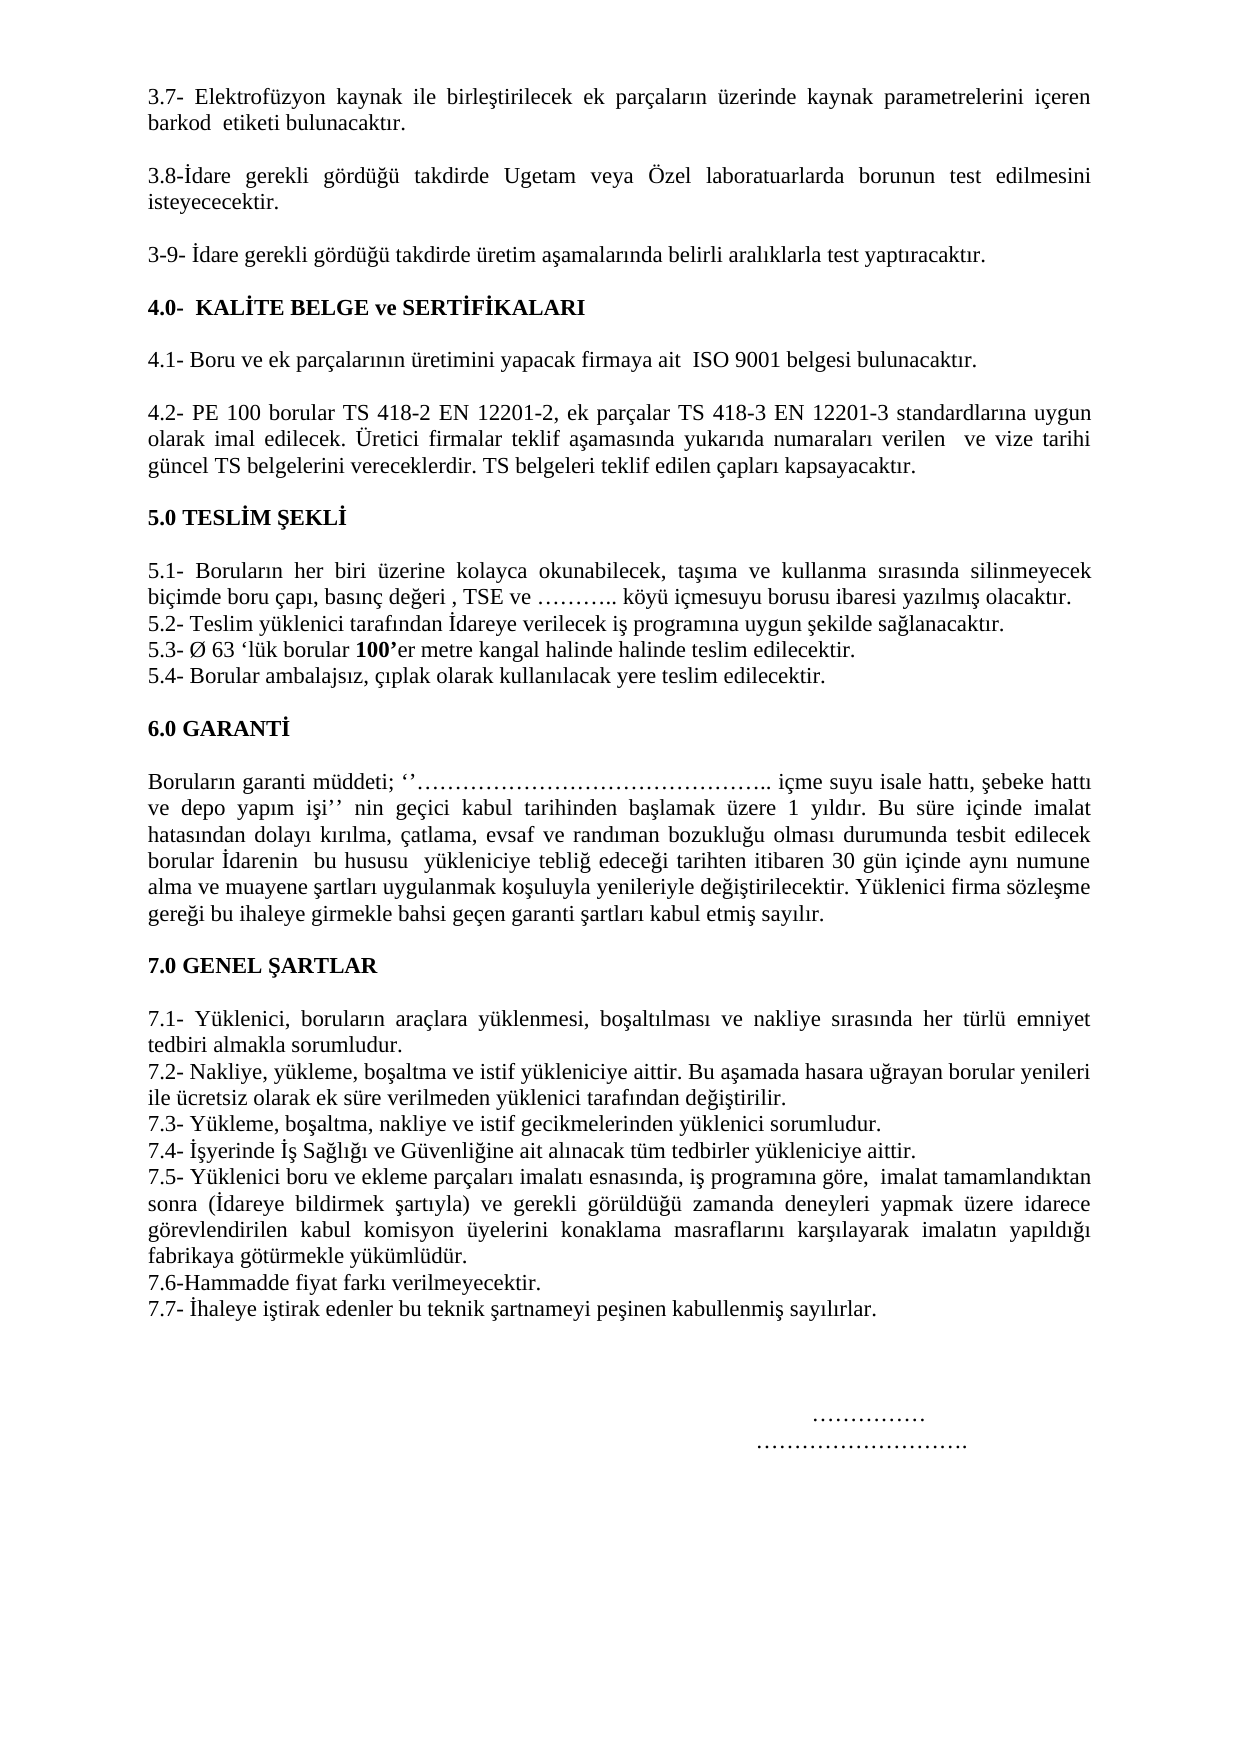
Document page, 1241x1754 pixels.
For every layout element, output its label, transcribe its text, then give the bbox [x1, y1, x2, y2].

text ………………………. [148, 1427, 1092, 1453]
text 7.6-Hammadde fiyat farkı verilmeyecektir. [148, 1269, 1092, 1295]
text 5.4- Borular ambalajsız, çıplak olarak kullanılacak yere teslim edilecektir. [148, 662, 1092, 689]
text 4.1- Boru ve ek parçalarının üretimini yapacak firmaya ait ISO 9001 belgesi bulunacaktır. [148, 346, 1092, 373]
text 5.3- Ø 63 ‘lük borular 100’er metre kangal halinde halinde teslim edilecektir. [148, 636, 1092, 662]
text 6.0 GARANTİ [148, 715, 1092, 742]
text 7.2- Nakliye, yükleme, boşaltma ve istif yükleniciye aittir. Bu aşamada hasara uğrayan borular yenileri ile ücretsiz olarak ek süre verilmeden yüklenici tarafından değiştirilir. [148, 1058, 1092, 1111]
text 5.0 TESLİM ŞEKLİ [148, 504, 1092, 531]
text 3.8-İdare gerekli gördüğü takdirde Ugetam veya Özel laboratuarlarda borunun test edilmesini isteyececektir. [148, 162, 1092, 214]
text 7.1- Yüklenici, boruların araçlara yüklenmesi, boşaltılması ve nakliye sırasında her türlü emniyet tedbiri almakla sorumludur. [148, 1005, 1092, 1058]
text 3-9- İdare gerekli gördüğü takdirde üretim aşamalarında belirli aralıklarla test yaptıracaktır. [148, 241, 1092, 267]
text 5.1- Boruların her biri üzerine kolayca okunabilecek, taşıma ve kullanma sırasında silinmeyecek biçimde boru çapı, basınç değeri , TSE ve ……….. köyü içmesuyu borusu ibaresi yazılmış olacaktır. [148, 557, 1092, 610]
text Boruların garanti müddeti; ‘’……………………………………….. içme suyu isale hattı, şebeke hattı ve depo yapım işi’’ nin geçici kabul tarihinden başlamak üzere 1 yıldır. Bu süre içinde imalat hatasından dolayı kırılma, çatlama, evsaf ve randıman bozukluğu olması durumunda tesbit edilecek borular İdarenin bu hususu yükleniciye tebliğ edeceği tarihten itibaren 30 gün içinde aynı numune alma ve muayene şartları uygulanmak koşuluyla yenileriyle değiştirilecektir. Yüklenici firma sözleşme gereği bu ihaleye girmekle bahsi geçen garanti şartları kabul etmiş sayılır. [148, 768, 1092, 926]
text 7.7- İhaleye iştirak edenler bu teknik şartnameyi peşinen kabullenmiş sayılırlar. [148, 1295, 1092, 1321]
text 7.0 GENEL ŞARTLAR [148, 952, 1092, 979]
text 7.3- Yükleme, boşaltma, nakliye ve istif gecikmelerinden yüklenici sorumludur. [148, 1111, 1092, 1137]
text 7.4- İşyerinde İş Sağlığı ve Güvenliğine ait alınacak tüm tedbirler yükleniciye aittir. [148, 1137, 1092, 1163]
text 3.7- Elektrofüzyon kaynak ile birleştirilecek ek parçaların üzerinde kaynak parametrelerini içeren barkod etiketi bulunacaktır. [148, 83, 1092, 135]
text …………… [148, 1400, 1092, 1427]
text 5.2- Teslim yüklenici tarafından İdareye verilecek iş programına uygun şekilde sağlanacaktır. [148, 610, 1092, 636]
text 7.5- Yüklenici boru ve ekleme parçaları imalatı esnasında, iş programına göre, imalat tamamlandıktan sonra (İdareye bildirmek şartıyla) ve gerekli görüldüğü zamanda deneyleri yapmak üzere idarece görevlendirilen kabul komisyon üyelerini konaklama masraflarını karşılayarak imalatın yapıldığı fabrikaya götürmekle yükümlüdür. [148, 1163, 1092, 1269]
text 4.2- PE 100 borular TS 418-2 EN 12201-2, ek parçalar TS 418-3 EN 12201-3 standardlarına uygun olarak imal edilecek. Üretici firmalar teklif aşamasında yukarıda numaraları verilen ve vize tarihi güncel TS belgelerini vereceklerdir. TS belgeleri teklif edilen çapları kapsayacaktır. [148, 399, 1092, 478]
text 4.0- KALİTE BELGE ve SERTİFİKALARI [148, 293, 1092, 320]
